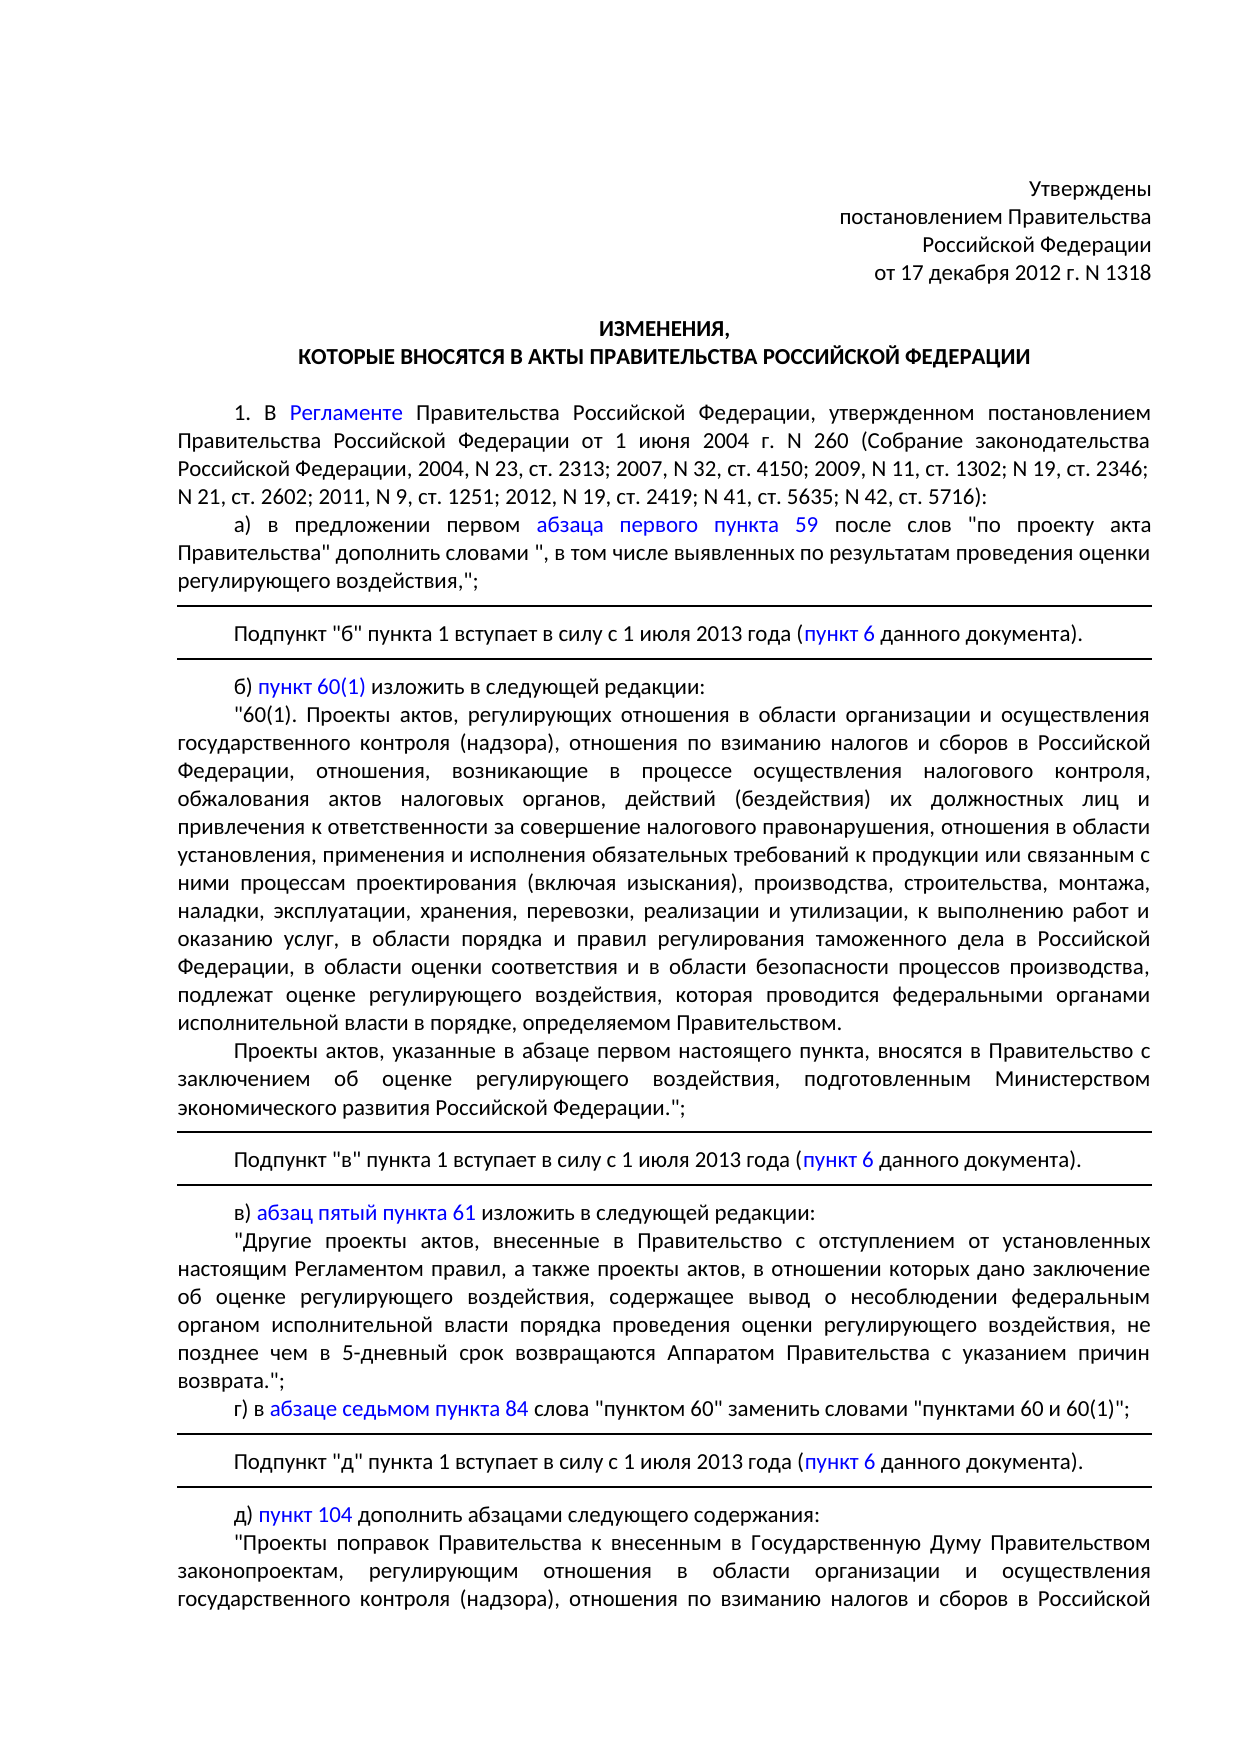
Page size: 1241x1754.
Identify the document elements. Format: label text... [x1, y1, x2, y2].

text б) пункт 60(1) изложить в следующей редакции: [177, 672, 1152, 700]
text г) в абзаце седьмом пункта 84 слова "пунктом 60" заменить словами "пунктами 60 и 60(1)"; [177, 1394, 1152, 1423]
text в) абзац пятый пункта 61 изложить в следующей редакции: [177, 1198, 1152, 1226]
text 1. В Регламенте Правительства Российской Федерации, утвержденном постановлением Правительства Российской Федерации от 1 июня 2004 г. N 260 (Собрание законодательства Российской Федерации, 2004, N 23, ст. 2313; 2007, N 32, ст. 4150; 2009, N 11, ст. 1302; N 19, ст. 2346; N 21, ст. 2602; 2011, N 9, ст. 1251; 2012, N 19, ст. 2419; N 41, ст. 5635; N 42, ст. 5716): [177, 398, 1152, 510]
text "Другие проекты актов, внесенные в Правительство с отступлением от установленных настоящим Регламентом правил, а также проекты актов, в отношении которых дано заключение об оценке регулирующего воздействия, содержащее вывод о несоблюдении федеральным органом исполнительной власти порядка проведения оценки регулирующего воздействия, не позднее чем в 5-дневный срок возвращаются Аппаратом Правительства с указанием причин возврата."; [177, 1226, 1152, 1394]
text а) в предложении первом абзаца первого пункта 59 после слов "по проекту акта Правительства" дополнить словами ", в том числе выявленных по результатам проведения оценки регулирующего воздействия,"; [177, 510, 1152, 594]
text Утверждены [177, 174, 1152, 202]
text "60(1). Проекты актов, регулирующих отношения в области организации и осуществления государственного контроля (надзора), отношения по взиманию налогов и сборов в Российской Федерации, отношения, возникающие в процессе осуществления налогового контроля, обжалования актов налоговых органов, действий (бездействия) их должностных лиц и привлечения к ответственности за совершение налогового правонарушения, отношения в области установления, применения и исполнения обязательных требований к продукции или связанным с ними процессам проектирования (включая изыскания), производства, строительства, монтажа, наладки, эксплуатации, хранения, перевозки, реализации и утилизации, к выполнению работ и оказанию услуг, в области порядка и правил регулирования таможенного дела в Российской Федерации, в области оценки соответствия и в области безопасности процессов производства, подлежат оценке регулирующего воздействия, которая проводится федеральными органами исполнительной власти в порядке, определяемом Правительством. [177, 700, 1152, 1037]
text Подпункт "в" пункта 1 вступает в силу с 1 июля 2013 года (пункт 6 данного документа). [177, 1146, 1152, 1173]
text Подпункт "д" пункта 1 вступает в силу с 1 июля 2013 года (пункт 6 данного документа). [177, 1447, 1152, 1476]
text Российской Федерации [177, 230, 1152, 258]
text Проекты актов, указанные в абзаце первом настоящего пункта, вносятся в Правительство с заключением об оценке регулирующего воздействия, подготовленным Министерством экономического развития Российской Федерации."; [177, 1037, 1152, 1121]
text ИЗМЕНЕНИЯ, [177, 314, 1152, 342]
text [177, 1528, 1152, 1612]
text от 17 декабря 2012 г. N 1318 [177, 258, 1152, 286]
text КОТОРЫЕ ВНОСЯТСЯ В АКТЫ ПРАВИТЕЛЬСТВА РОССИЙСКОЙ ФЕДЕРАЦИИ [177, 342, 1152, 370]
text Подпункт "б" пункта 1 вступает в силу с 1 июля 2013 года (пункт 6 данного документа). [177, 619, 1152, 647]
text д) пункт 104 дополнить абзацами следующего содержания: [177, 1500, 1152, 1528]
text постановлением Правительства [177, 202, 1152, 230]
